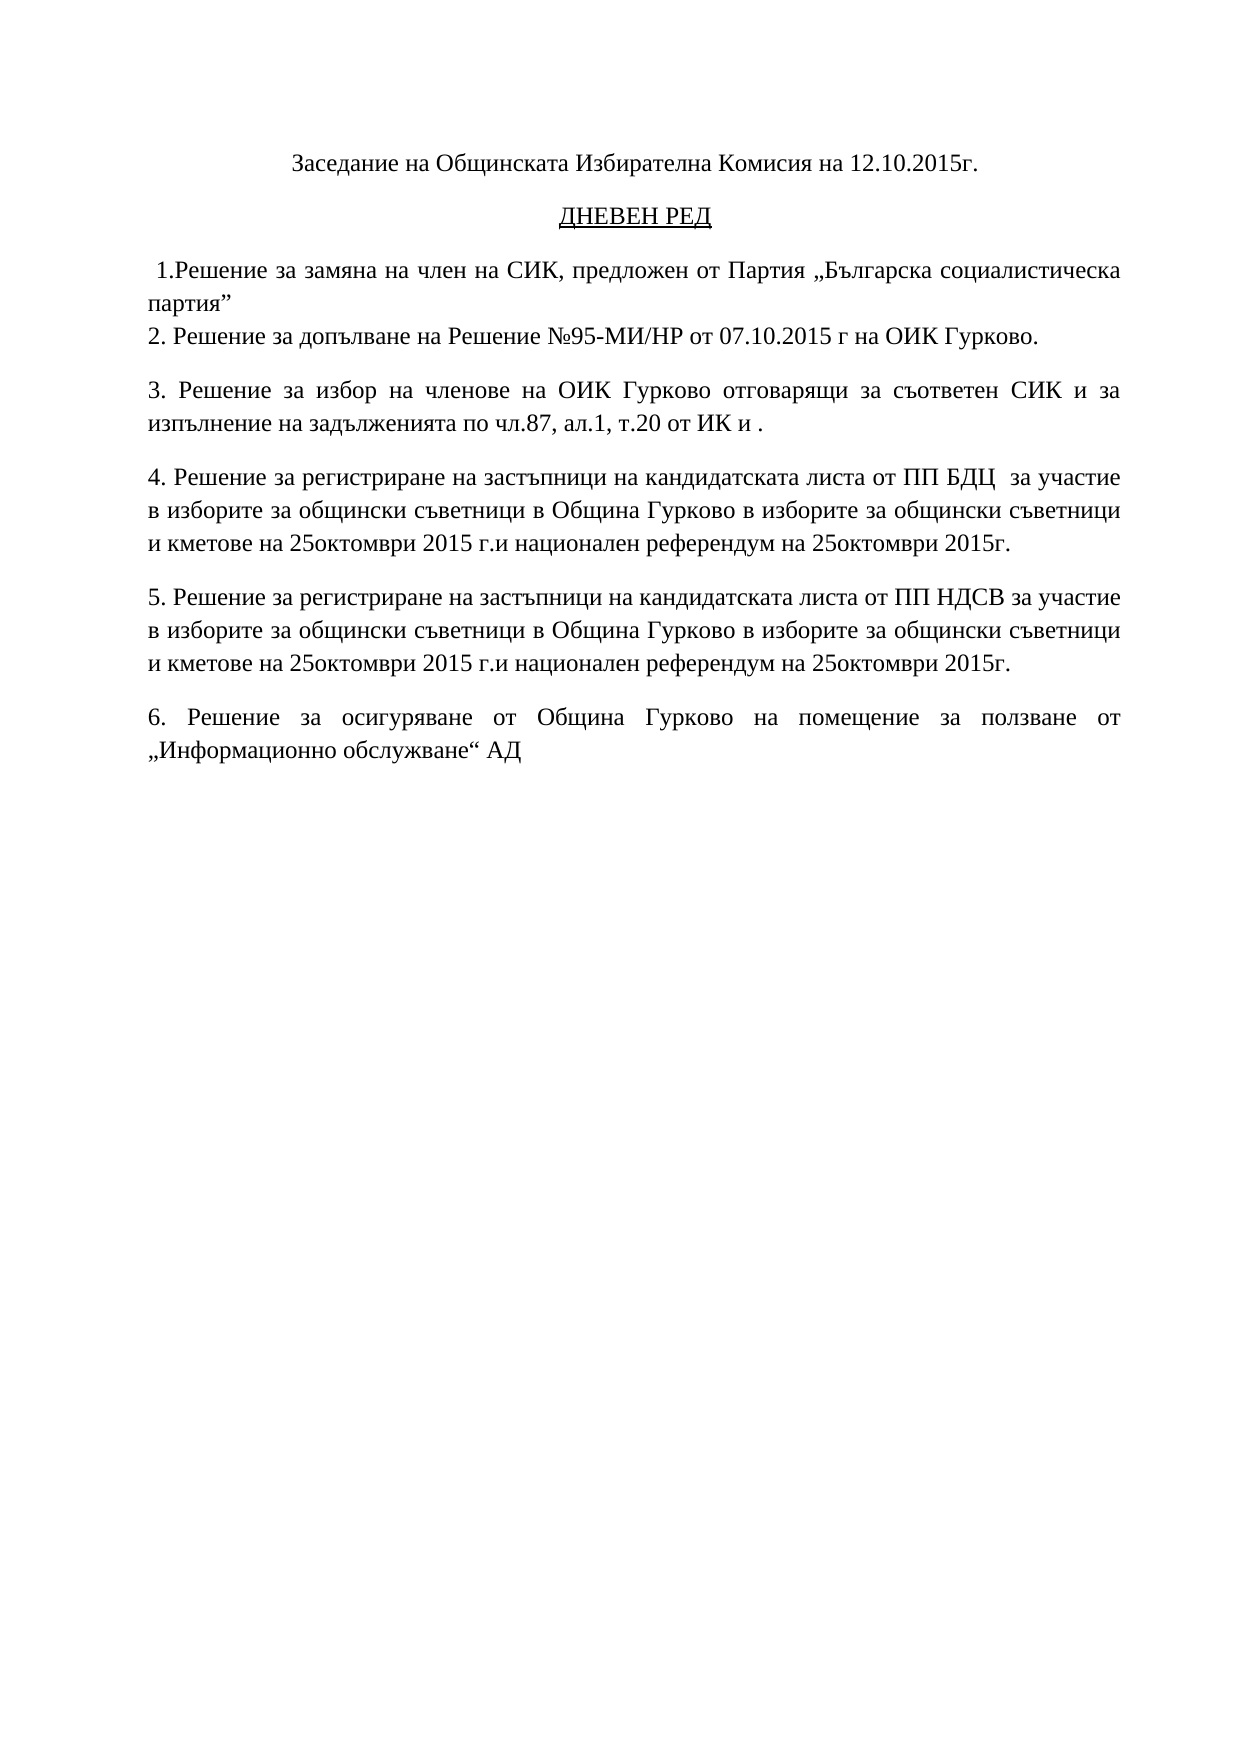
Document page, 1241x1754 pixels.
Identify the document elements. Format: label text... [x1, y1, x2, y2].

text 4. Решение за регистриране на застъпници на кандидатската листа от ПП БДЦ за участие в изборите за общински съветници в Община Гурково в изборите за общински съветници и кметове на 25октомври 2015 г.и национален референдум на 25октомври 2015г. [148, 462, 1122, 557]
text 6. Решение за осигуряване от Община Гурково на помещение за ползване от „Информационно обслужване“ АД [148, 702, 1122, 764]
text ДНЕВЕН РЕД [148, 201, 1122, 230]
list 1.Решение за замяна на член на СИК, предложен от Партия „Българска социалистическа партия” [148, 255, 1122, 317]
text 5. Решение за регистриране на застъпници на кандидатската листа от ПП НДСВ за участие в изборите за общински съветници в Община Гурково в изборите за общински съветници и кметове на 25октомври 2015 г.и национален референдум на 25октомври 2015г. [148, 582, 1122, 677]
text 2. Решение за допълване на Решение №95-МИ/НР от 07.10.2015 г на ОИК Гурково. [148, 321, 1122, 350]
text Заседание на Общинската Избирателна Комисия на 12.10.2015г. [148, 148, 1122, 176]
text 3. Решение за избор на членове на ОИК Гурково отговарящи за съответен СИК и за изпълнение на задълженията по чл.87, ал.1, т.20 от ИК и . [148, 375, 1122, 437]
